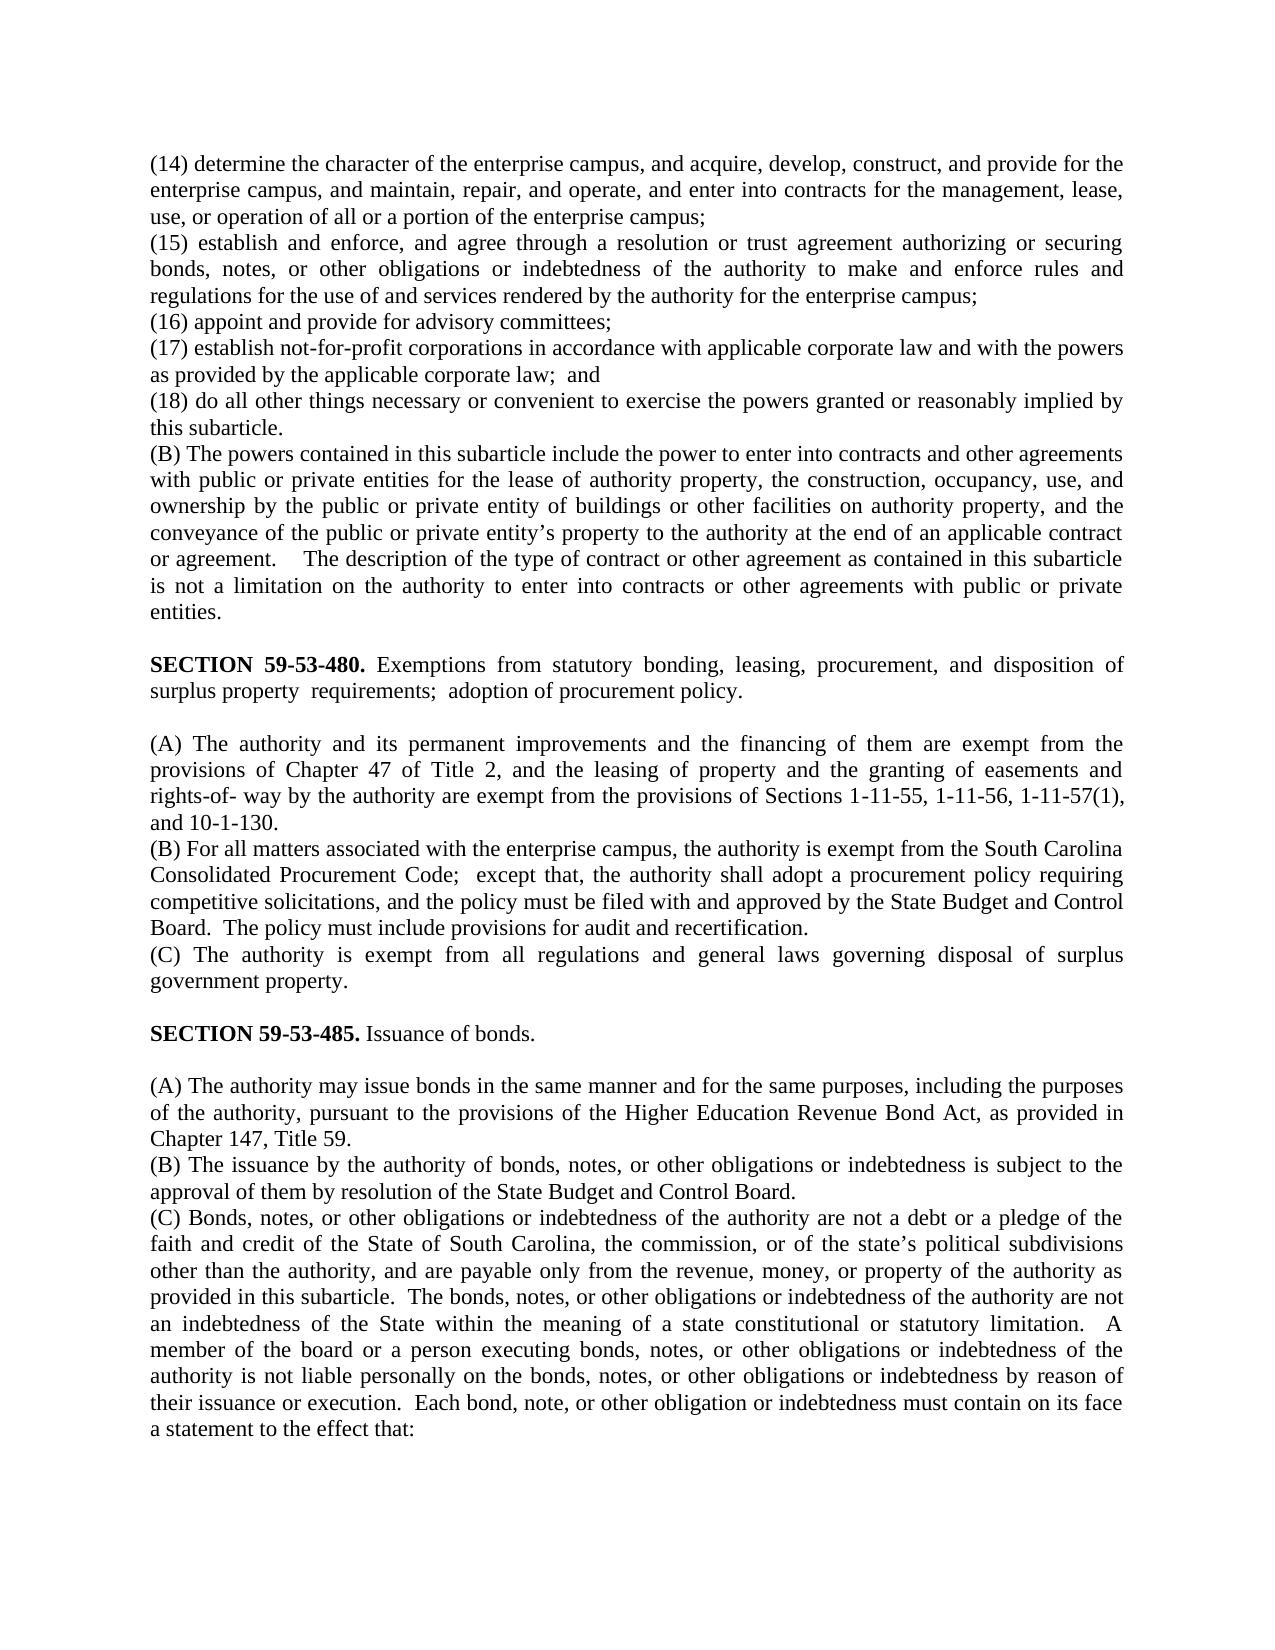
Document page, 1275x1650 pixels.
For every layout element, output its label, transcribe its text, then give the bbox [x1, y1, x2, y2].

text (B) For all matters associated with the enterprise campus, the authority is exempt from the South Carolina Consolidated Procurement Code; except that, the authority shall adopt a procurement policy requiring competitive solicitations, and the policy must be filed with and approved by the State Budget and Control Board. The policy must include provisions for audit and recertification. [150, 835, 1125, 941]
text (14) determine the character of the enterprise campus, and acquire, develop, construct, and provide for the enterprise campus, and maintain, repair, and operate, and enter into contracts for the management, lease, use, or operation of all or a portion of the enterprise campus; [150, 150, 1125, 229]
text (C) The authority is exempt from all regulations and general laws governing disposal of surplus government property. [150, 941, 1125, 993]
text (15) establish and enforce, and agree through a resolution or trust agreement authorizing or securing bonds, notes, or other obligations or indebtedness of the authority to make and enforce rules and regulations for the use of and services rendered by the authority for the enterprise campus; [150, 229, 1125, 308]
text (C) Bonds, notes, or other obligations or indebtedness of the authority are not a debt or a pledge of the faith and credit of the State of South Carolina, the commission, or of the state’s political subdivisions other than the authority, and are payable only from the revenue, money, or property of the authority as provided in this subarticle. The bonds, notes, or other obligations or indebtedness of the authority are not an indebtedness of the State within the meaning of a state constitutional or statutory limitation. A member of the board or a person executing bonds, notes, or other obligations or indebtedness of the authority is not liable personally on the bonds, notes, or other obligations or indebtedness by reason of their issuance or execution. Each bond, note, or other obligation or indebtedness must contain on its face a statement to the effect that: [150, 1204, 1125, 1441]
text (A) The authority may issue bonds in the same manner and for the same purposes, including the purposes of the authority, pursuant to the provisions of the Higher Education Revenue Bond Act, as provided in Chapter 147, Title 59. [150, 1072, 1125, 1151]
text (B) The powers contained in this subarticle include the power to enter into contracts and other agreements with public or private entities for the lease of authority property, the construction, occupancy, use, and ownership by the public or private entity of buildings or other facilities on authority property, and the conveyance of the public or private entity’s property to the authority at the end of an applicable contract or agreement. The description of the type of contract or other agreement as contained in this subarticle is not a limitation on the authority to enter into contracts or other agreements with public or private entities. [150, 440, 1125, 624]
text (16) appoint and provide for advisory committees; [150, 308, 1125, 334]
text (17) establish not-for-profit corporations in accordance with applicable corporate law and with the powers as provided by the applicable corporate law; and [150, 334, 1125, 387]
text (A) The authority and its permanent improvements and the financing of them are exempt from the provisions of Chapter 47 of Title 2, and the leasing of property and the granting of easements and rights-of- way by the authority are exempt from the provisions of Sections 1-11-55, 1-11-56, 1-11-57(1), and 10-1-130. [150, 730, 1125, 835]
text SECTION 59-53-485. Issuance of bonds. [150, 1020, 1125, 1046]
text SECTION 59-53-480. Exemptions from statutory bonding, leasing, procurement, and disposition of surplus property requirements; adoption of procurement policy. [150, 651, 1125, 703]
text (18) do all other things necessary or convenient to exercise the powers granted or reasonably implied by this subarticle. [150, 387, 1125, 440]
text (B) The issuance by the authority of bonds, notes, or other obligations or indebtedness is subject to the approval of them by resolution of the State Budget and Control Board. [150, 1151, 1125, 1204]
